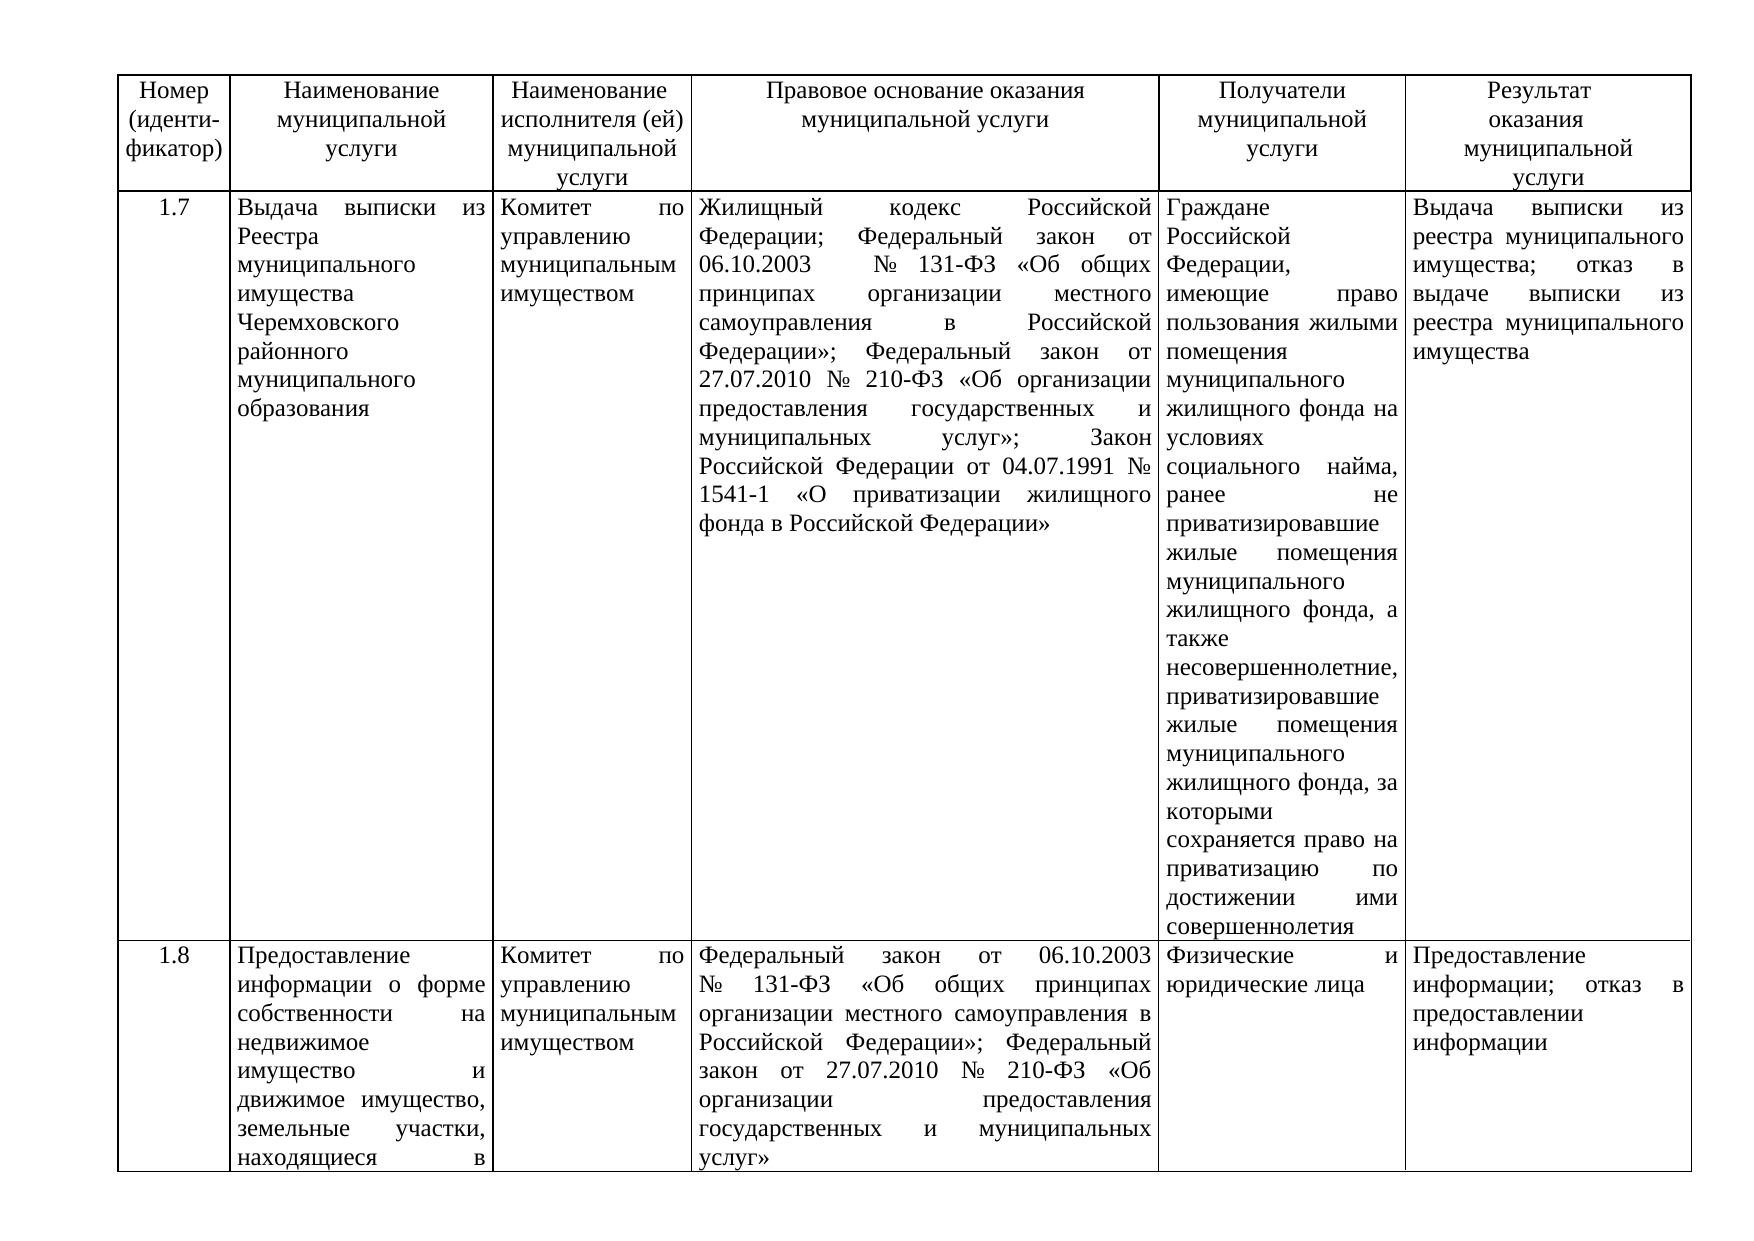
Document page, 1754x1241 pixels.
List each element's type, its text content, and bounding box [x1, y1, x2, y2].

table_cell Комитет по управлению муниципальным имуществом [494, 941, 691, 1171]
table_cell 1.8 [119, 941, 229, 1171]
table_cell Физические и юридические лица [1159, 941, 1405, 1171]
table_header Наименование муниципальной услуги [231, 76, 492, 190]
table_cell Граждане Российской Федерации, имеющие право пользования жилыми помещения муниципального жилищного фонда на условиях социального найма, ранее не приватизировавшие жилые помещения муниципального жилищного фонда, а также несовершеннолетние, приватизировавшие жилые помещения муниципального жилищного фонда, за которыми сохраняется право на приватизацию по достижении ими совершеннолетия [1159, 192, 1405, 939]
table_cell Выдача выписки из Реестра муниципального имущества Черемховского районного муниципального образования [231, 192, 492, 939]
table_cell 1.7 [119, 192, 229, 939]
table_cell Выдача выписки из реестра муниципального имущества; отказ в выдаче выписки из реестра муниципального имущества [1406, 192, 1691, 939]
table_header Правовое основание оказания муниципальной услуги [692, 76, 1158, 190]
table_header Номер (иденти- фикатор) [119, 76, 229, 190]
table_header Получатели муниципальной услуги [1160, 76, 1405, 190]
table_cell Жилищный кодекс Российской Федерации; Федеральный закон от 06.10.2003 № 131-ФЗ «Об общих принципах организации местного самоуправления в Российской Федерации»; Федеральный закон от 27.07.2010 № 210-ФЗ «Об организации предоставления государственных и муниципальных услуг»; Закон Российской Федерации от 04.07.1991 № 1541-1 «О приватизации жилищного фонда в Российской Федерации» [692, 192, 1158, 939]
table_header Наименование исполнителя (ей) муниципальной услуги [494, 76, 691, 190]
table_header Результат оказания муниципальной услуги [1406, 76, 1690, 190]
table_cell Комитет по управлению муниципальным имуществом [494, 192, 691, 939]
table_cell Предоставление информации; отказ в предоставлении информации [1405, 940, 1691, 1171]
